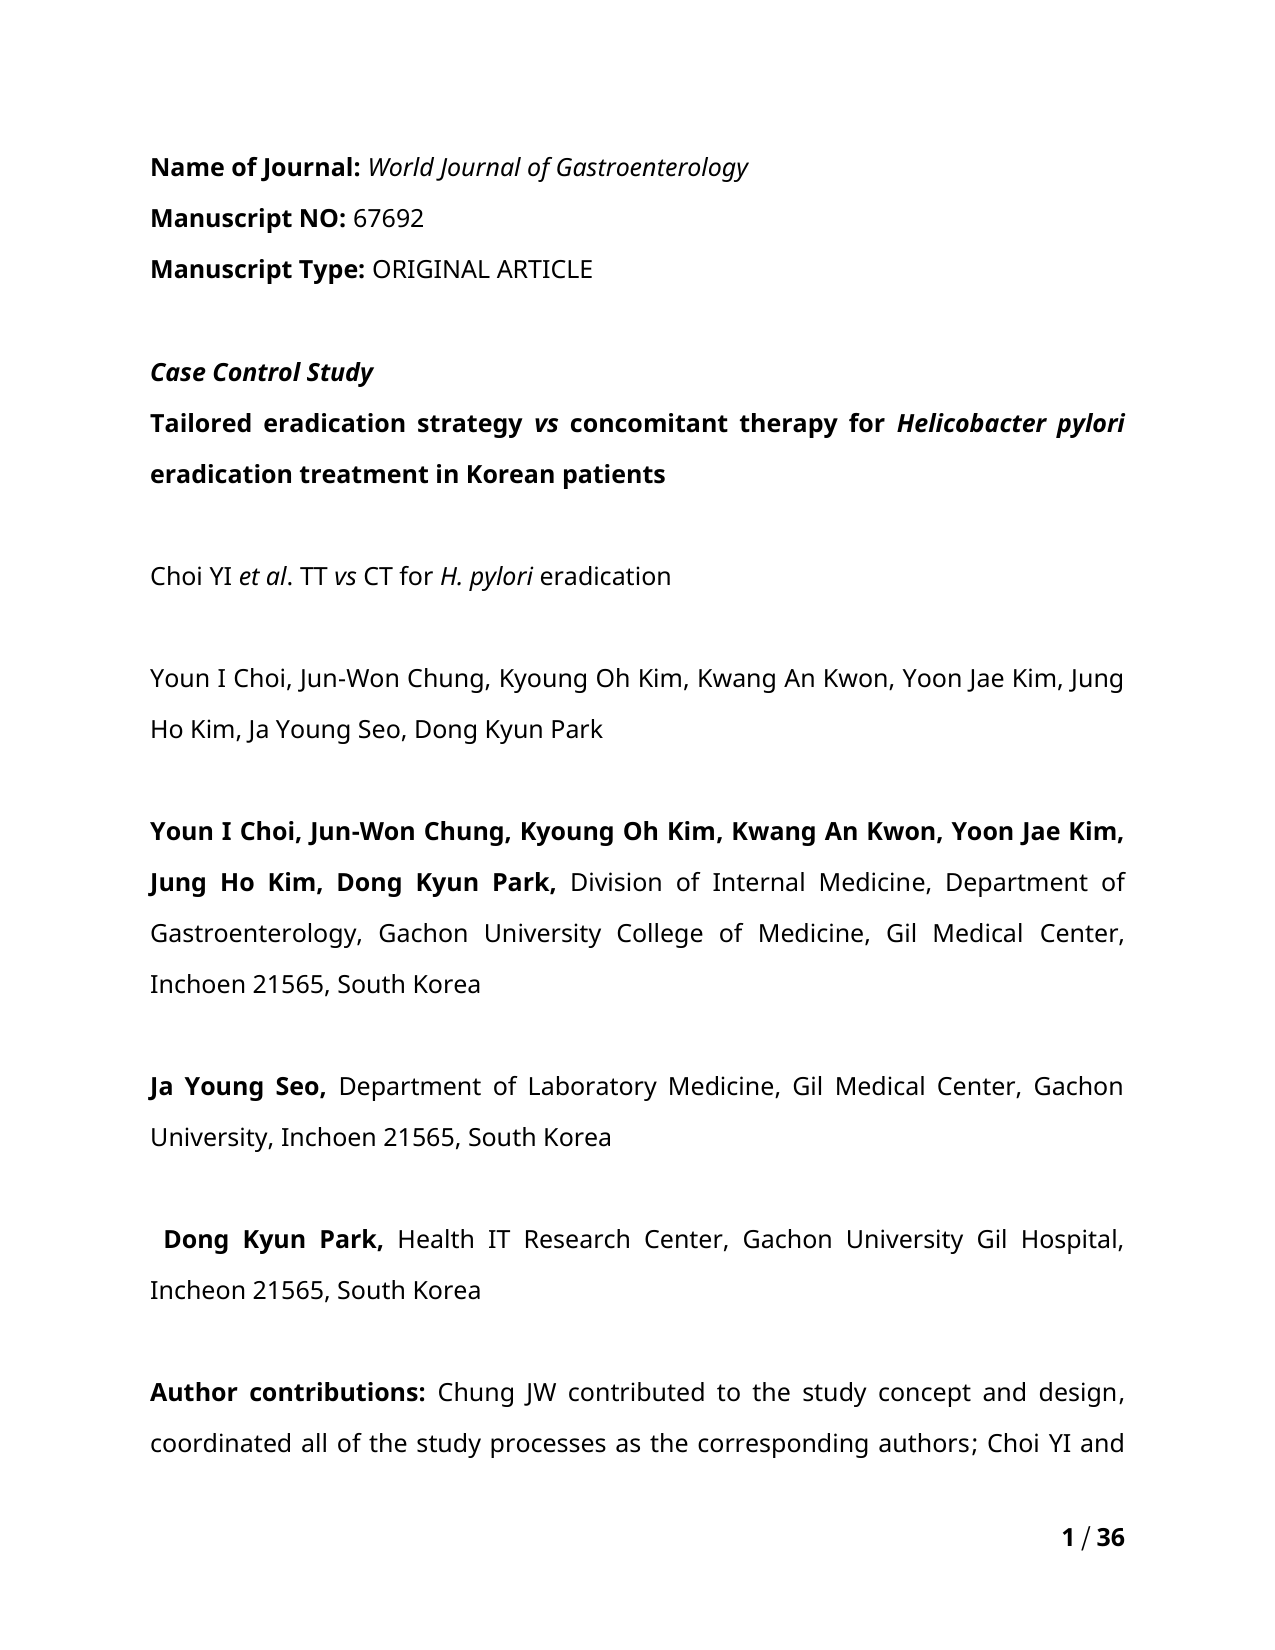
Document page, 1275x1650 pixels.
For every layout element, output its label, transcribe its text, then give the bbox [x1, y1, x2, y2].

text Tailored eradication strategy vs concomitant therapy for Helicobacter pylori eradication treatment in Korean patients [150, 405, 1125, 490]
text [150, 1375, 1125, 1460]
text Case Control Study [150, 354, 1125, 388]
text Choi YI et al. TT vs CT for H. pylori eradication [150, 558, 1125, 592]
text Manuscript NO: 67692 [150, 201, 1125, 235]
text Youn I Choi, Jun-Won Chung, Kyoung Oh Kim, Kwang An Kwon, Yoon Jae Kim, Jung Ho Kim, Dong Kyun Park, Division of Internal Medicine, Department of Gastroenterology, Gachon University College of Medicine, Gil Medical Center, Inchoen 21565, South Korea [150, 813, 1125, 1001]
text Youn I Choi, Jun-Won Chung, Kyoung Oh Kim, Kwang An Kwon, Yoon Jae Kim, Jung Ho Kim, Ja Young Seo, Dong Kyun Park [150, 660, 1125, 746]
text Manuscript Type: ORIGINAL ARTICLE [150, 252, 1125, 286]
text Ja Young Seo, Department of Laboratory Medicine, Gil Medical Center, Gachon University, Inchoen 21565, South Korea [150, 1069, 1125, 1154]
text Name of Journal: World Journal of Gastroenterology [150, 150, 1125, 184]
text Dong Kyun Park, Health IT Research Center, Gachon University Gil Hospital, Incheon 21565, South Korea [150, 1222, 1125, 1307]
